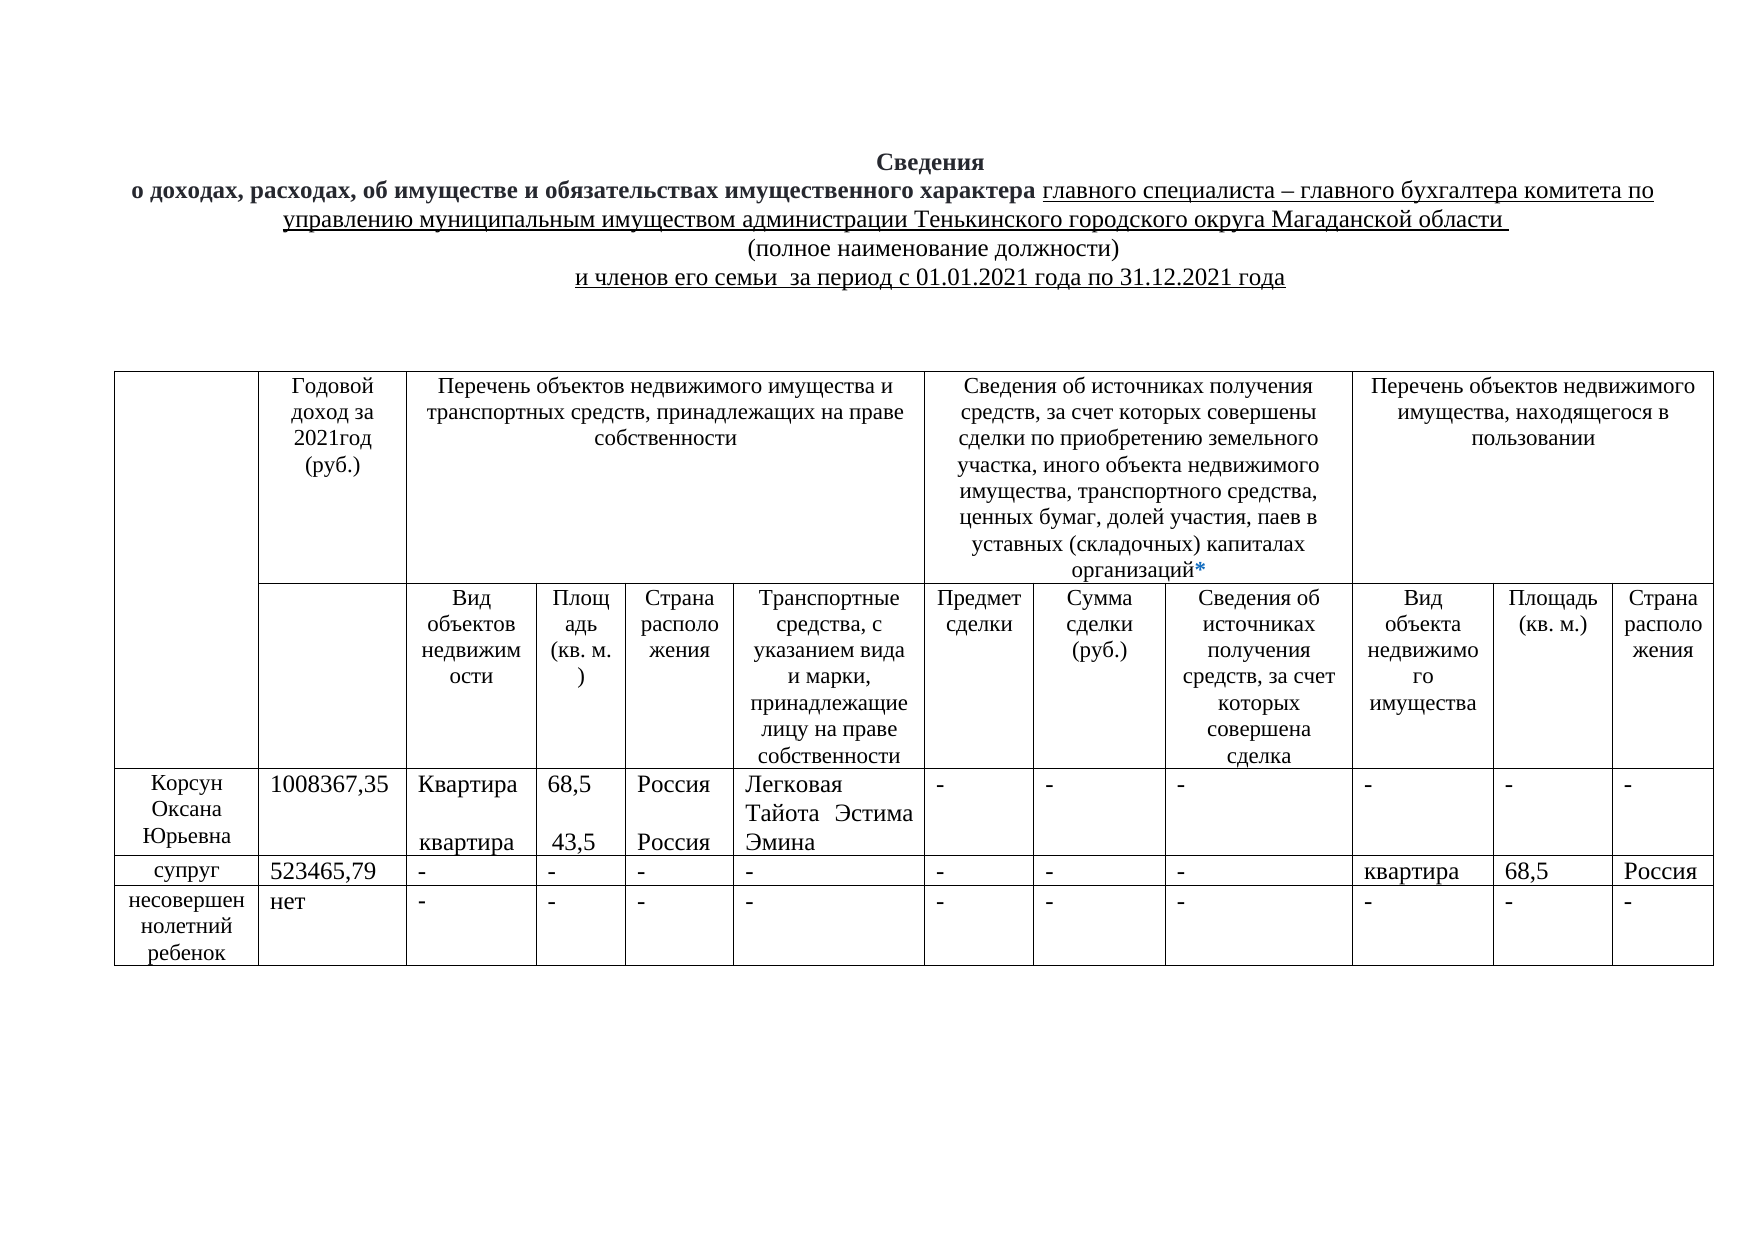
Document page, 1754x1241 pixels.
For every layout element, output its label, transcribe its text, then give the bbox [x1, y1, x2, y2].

table_cell Страна расположения [1613, 584, 1713, 768]
table_cell нет [259, 886, 406, 965]
table_cell Транспортные средства, с указанием вида и марки, принадлежащие лицу на праве собственности [734, 584, 924, 768]
table_header Годовой доход за 2021год (руб.) [259, 372, 406, 582]
table_cell 68,5 43,5 [537, 769, 625, 855]
table_cell Квартира квартира [407, 769, 536, 855]
text (полное наименование должности) [114, 233, 1671, 262]
table_header Перечень объектов недвижимого имущества и транспортных средств, принадлежащих на праве собственности [407, 372, 924, 582]
table_cell - [1353, 886, 1493, 965]
table_cell - [1034, 886, 1165, 965]
table_cell 68,5 [1494, 856, 1612, 885]
table_cell - [1613, 769, 1713, 855]
table_cell Площадь (кв. м.) [537, 584, 625, 768]
table_cell - [1034, 856, 1165, 885]
table_cell - [626, 856, 733, 885]
text и членов его семьи за период с 01.01.2021 года по 31.12.2021 года [114, 262, 1671, 291]
table_cell - [925, 856, 1033, 885]
table_header [115, 372, 258, 768]
table_cell - [925, 769, 1033, 855]
table_cell - [537, 856, 625, 885]
table_cell - [1166, 886, 1352, 965]
table_cell - [1494, 886, 1612, 965]
table_cell - [407, 856, 536, 885]
table_cell - [1353, 769, 1493, 855]
table_cell супруг [115, 856, 258, 885]
table_cell - [925, 886, 1033, 965]
table_cell [259, 584, 406, 768]
table_cell Россия Россия [626, 769, 733, 855]
table_cell Россия [1613, 856, 1713, 885]
table_cell Страна расположения [626, 584, 733, 768]
table_cell - [626, 886, 733, 965]
table_header Сведения об источниках получения средств, за счет которых совершены сделки по приобретению земельного участка, иного объекта недвижимого имущества, транспортного средства, ценных бумаг, долей участия, паев в уставных (складочных) капиталах организаций* [925, 372, 1352, 582]
table_cell Сумма сделки (руб.) [1034, 584, 1165, 768]
table_cell Вид объекта недвижимого имущества [1353, 584, 1493, 768]
text Сведения о доходах, расходах, об имуществе и обязательствах имущественного характера главного специалиста – главного бухгалтера комитета по управлению муниципальным имуществом администрации Тенькинского городского округа Магаданской области [114, 147, 1671, 233]
table_cell - [1034, 769, 1165, 855]
table_cell Площадь (кв. м.) [1494, 584, 1612, 768]
table_cell - [1613, 886, 1713, 965]
table_cell - [1166, 769, 1352, 855]
table_cell Предмет сделки [925, 584, 1033, 768]
table_cell - [734, 886, 924, 965]
table_cell Сведения об источниках получения средств, за счет которых совершена сделка [1166, 584, 1352, 768]
table_cell - [407, 886, 536, 965]
table_cell квартира [1353, 856, 1493, 885]
table_cell несовершеннолетний ребенок [115, 886, 258, 965]
table_cell Вид объектов недвижимости [407, 584, 536, 768]
table_cell - [537, 886, 625, 965]
table_cell 1008367,35 [259, 769, 406, 855]
table_cell - [1166, 856, 1352, 885]
table_cell 523465,79 [259, 856, 406, 885]
table_cell - [734, 856, 924, 885]
table_cell - [1494, 769, 1612, 855]
table_cell Корсун Оксана Юрьевна [115, 769, 258, 855]
table_header Перечень объектов недвижимого имущества, находящегося в пользовании [1353, 372, 1713, 582]
table_cell Легковая Тайота Эстима Эмина [734, 769, 924, 855]
